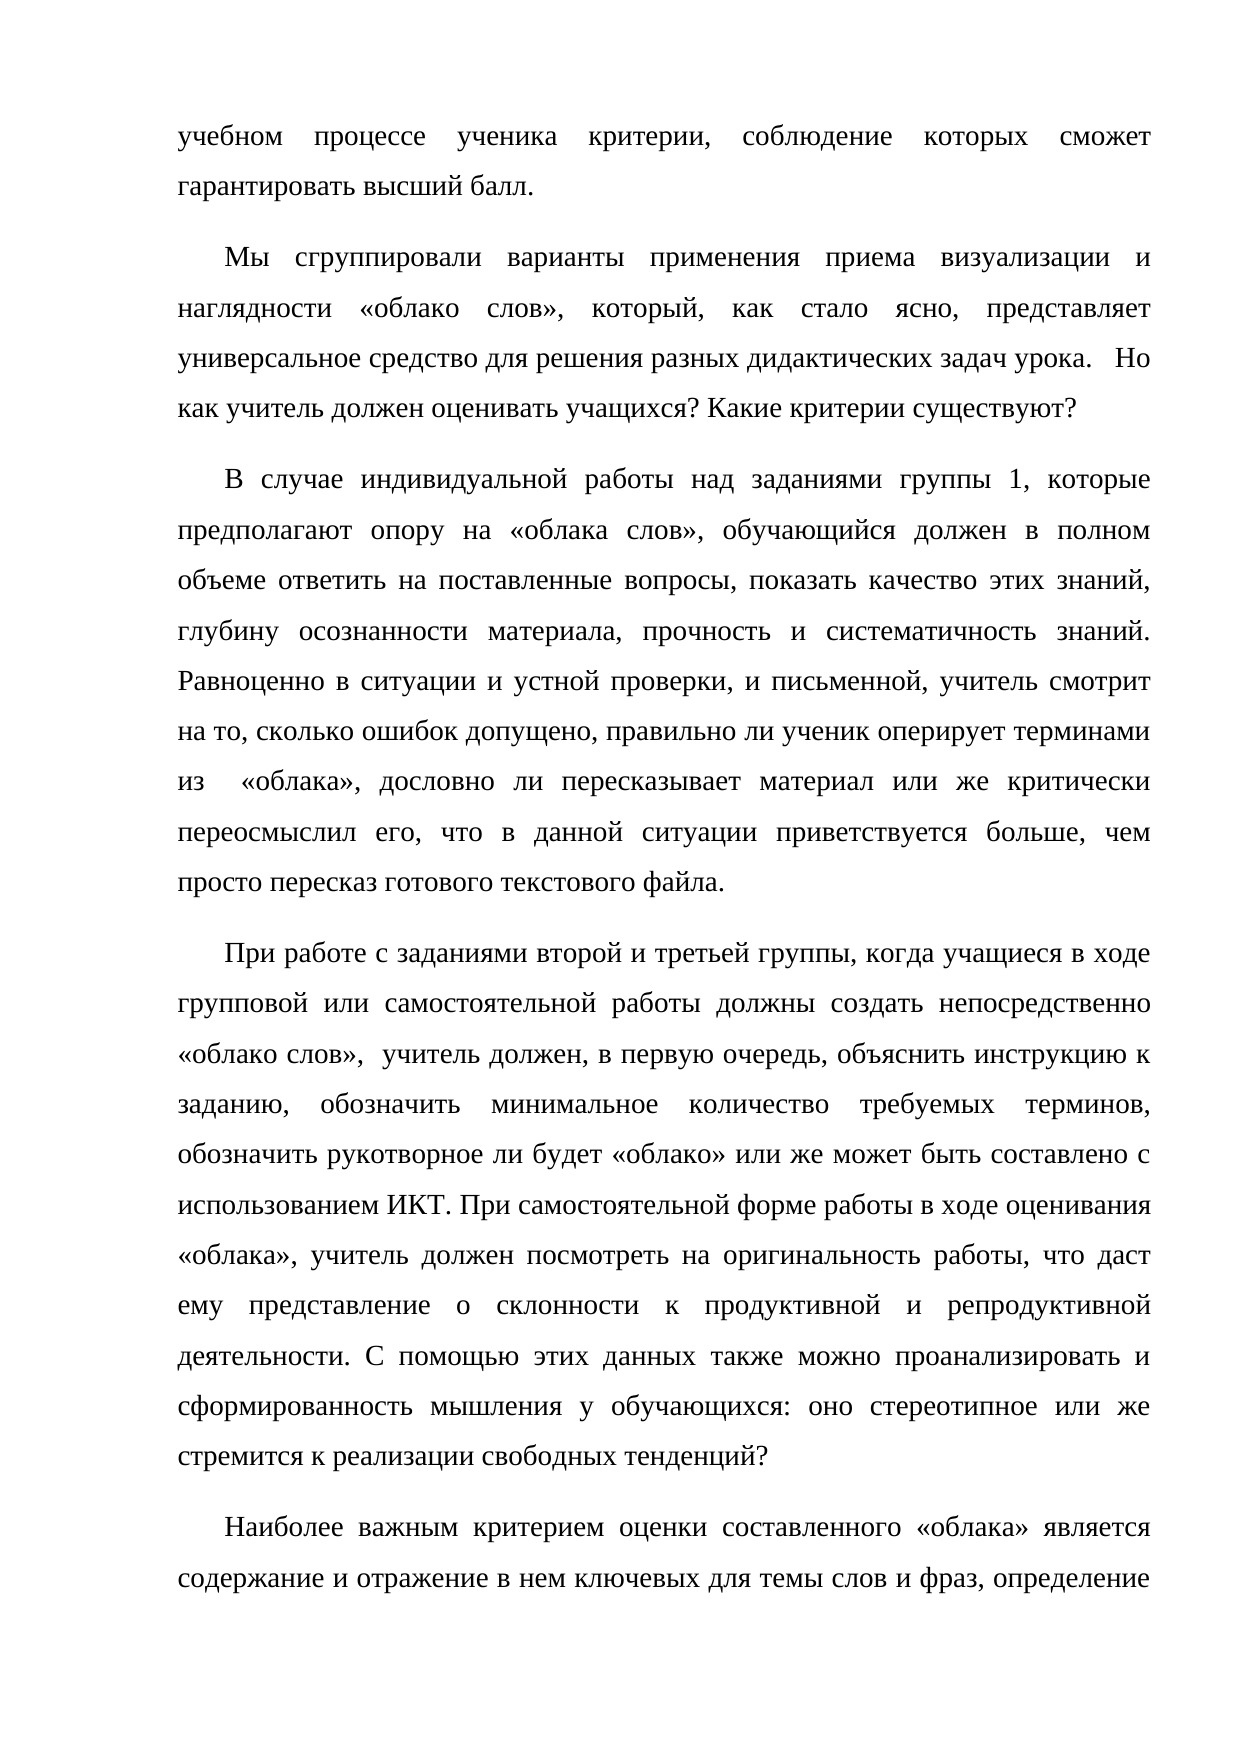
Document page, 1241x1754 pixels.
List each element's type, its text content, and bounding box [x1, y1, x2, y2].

text При работе с заданиями второй и третьей группы, когда учащиеся в ходе групповой или самостоятельной работы должны создать непосредственно «облако слов», учитель должен, в первую очередь, объяснить инструкцию к заданию, обозначить минимальное количество требуемых терминов, обозначить рукотворное ли будет «облако» или же может быть составлено с использованием ИКТ. При самостоятельной форме работы в ходе оценивания «облака», учитель должен посмотреть на оригинальность работы, что даст ему представление о склонности к продуктивной и репродуктивной деятельности. С помощью этих данных также можно проанализировать и сформированность мышления у обучающихся: оно стереотипное или же стремится к реализации свободных тенденций? [177, 935, 1152, 1472]
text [177, 118, 1152, 202]
text В случае индивидуальной работы над заданиями группы 1, которые предполагают опору на «облака слов», обучающийся должен в полном объеме ответить на поставленные вопросы, показать качество этих знаний, глубину осознанности материала, прочность и систематичность знаний. Равноценно в ситуации и устной проверки, и письменной, учитель смотрит на то, сколько ошибок допущено, правильно ли ученик оперирует терминами из «облака», дословно ли пересказывает материал или же критически переосмыслил его, что в данной ситуации приветствуется больше, чем просто пересказ готового текстового файла. [177, 462, 1152, 898]
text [177, 1509, 1152, 1593]
text Мы сгруппировали варианты применения приема визуализации и наглядности «облако слов», который, как стало ясно, представляет универсальное средство для решения разных дидактических задач урока. Но как учитель должен оценивать учащихся? Какие критерии существуют? [177, 239, 1152, 424]
